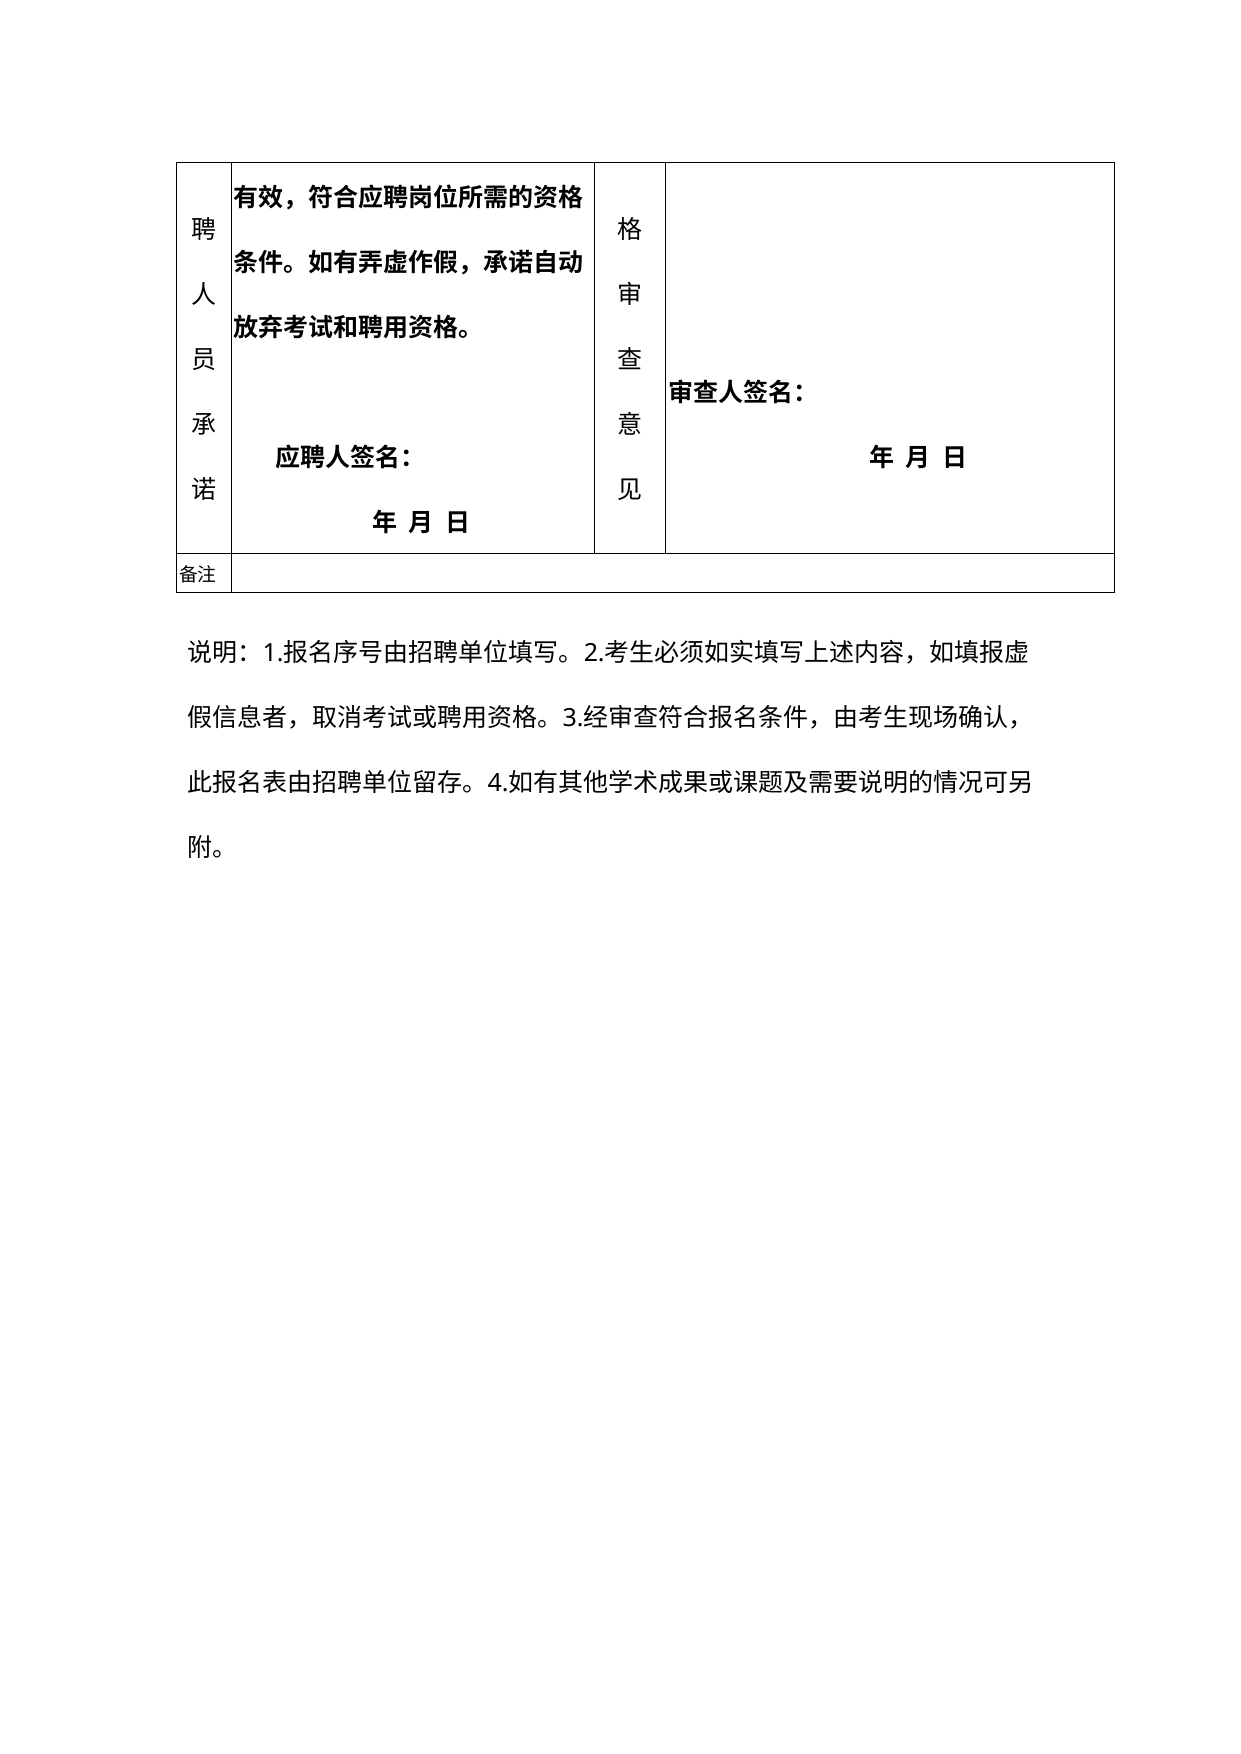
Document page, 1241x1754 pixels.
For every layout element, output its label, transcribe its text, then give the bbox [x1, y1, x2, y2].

table_cell 应 聘 人 员 承 诺 [177, 163, 231, 553]
table_cell 资 格 审 查 意 见 [595, 163, 665, 553]
table_cell [232, 554, 1114, 592]
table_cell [666, 163, 1114, 553]
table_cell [232, 163, 594, 553]
table_cell 备注 [177, 554, 231, 592]
text 说明：1.报名序号由招聘单位填写。2.考生必须如实填写上述内容，如填报虚假信息者，取消考试或聘用资格。3.经审查符合报名条件，由考生现场确认，此报名表由招聘单位留存。4.如有其他学术成果或课题及需要说明的情况可另附。 [187, 618, 1053, 878]
